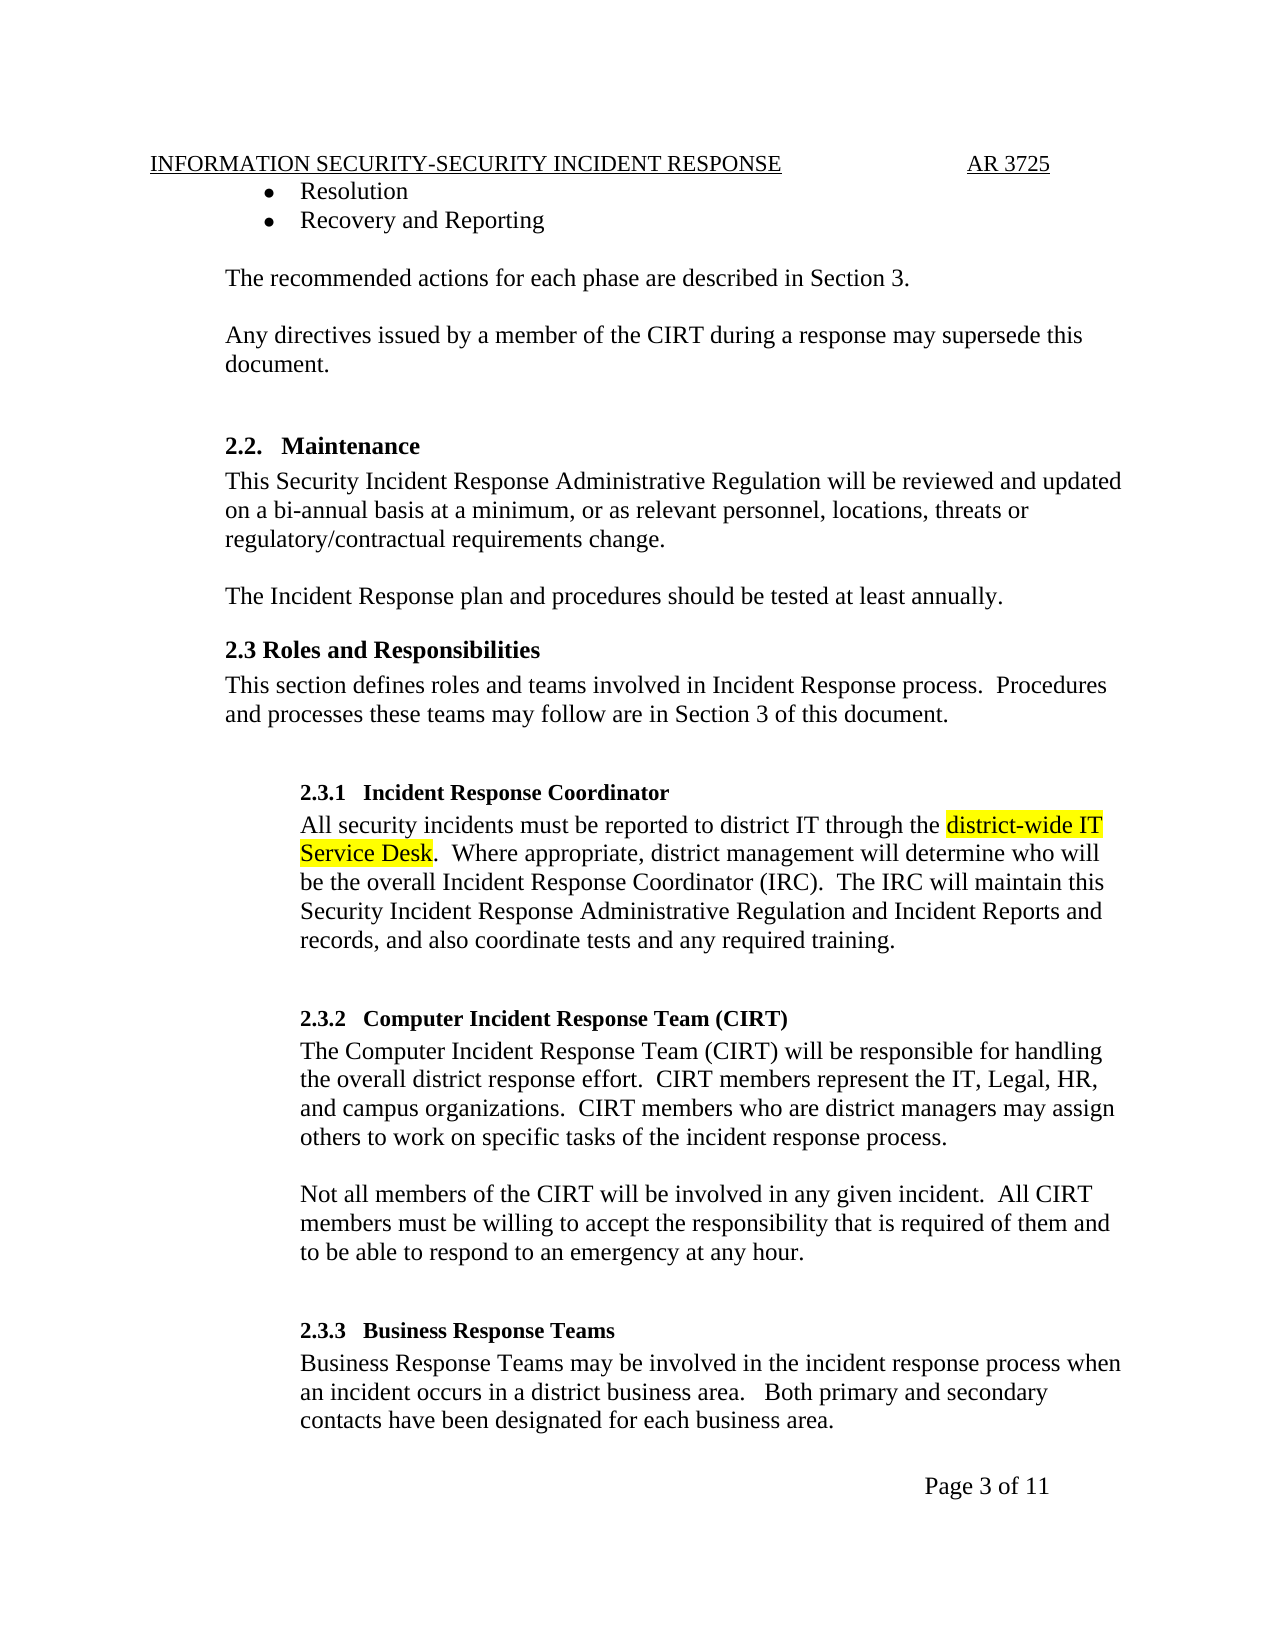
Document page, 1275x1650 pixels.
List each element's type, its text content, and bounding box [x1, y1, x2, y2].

subtitle 2.2. Maintenance [225, 431, 1125, 460]
text This Security Incident Response Administrative Regulation will be reviewed and updated on a bi-annual basis at a minimum, or as relevant personnel, locations, threats or regulatory/contractual requirements change. [225, 466, 1125, 553]
text The recommended actions for each phase are described in Section 3. [225, 263, 1125, 291]
text The Incident Response plan and procedures should be tested at least annually. [225, 581, 1125, 610]
text All security incidents must be reported to district IT through the district-wide IT Service Desk. Where appropriate, district management will determine who will be the overall Incident Response Coordinator (IRC). The IRC will maintain this Security Incident Response Administrative Regulation and Incident Reports and records, and also coordinate tests and any required training. [300, 810, 1125, 953]
subtitle 2.3 Roles and Responsibilities [225, 635, 1125, 664]
list Resolution [263, 176, 1125, 205]
text The Computer Incident Response Team (CIRT) will be responsible for handling the overall district response effort. CIRT members represent the IT, Legal, HR, and campus organizations. CIRT members who are district managers may assign others to work on specific tasks of the incident response process. [300, 1036, 1125, 1151]
text Not all members of the CIRT will be involved in any given incident. All CIRT members must be willing to accept the responsibility that is required of them and to be able to respond to an emergency at any hour. [300, 1179, 1125, 1266]
text This section defines roles and teams involved in Incident Response process. Procedures and processes these teams may follow are in Section 3 of this document. [225, 670, 1125, 728]
subtitle 2.3.2 Computer Incident Response Team (CIRT) [300, 1005, 1125, 1032]
text Business Response Teams may be involved in the incident response process when an incident occurs in a district business area. Both primary and secondary contacts have been designated for each business area. [300, 1348, 1125, 1434]
subtitle 2.3.3 Business Response Teams [300, 1317, 1125, 1344]
text Any directives issued by a member of the CIRT during a response may supersede this document. [225, 320, 1125, 378]
subtitle 2.3.1 Incident Response Coordinator [300, 779, 1125, 806]
list Recovery and Reporting [263, 205, 1125, 234]
